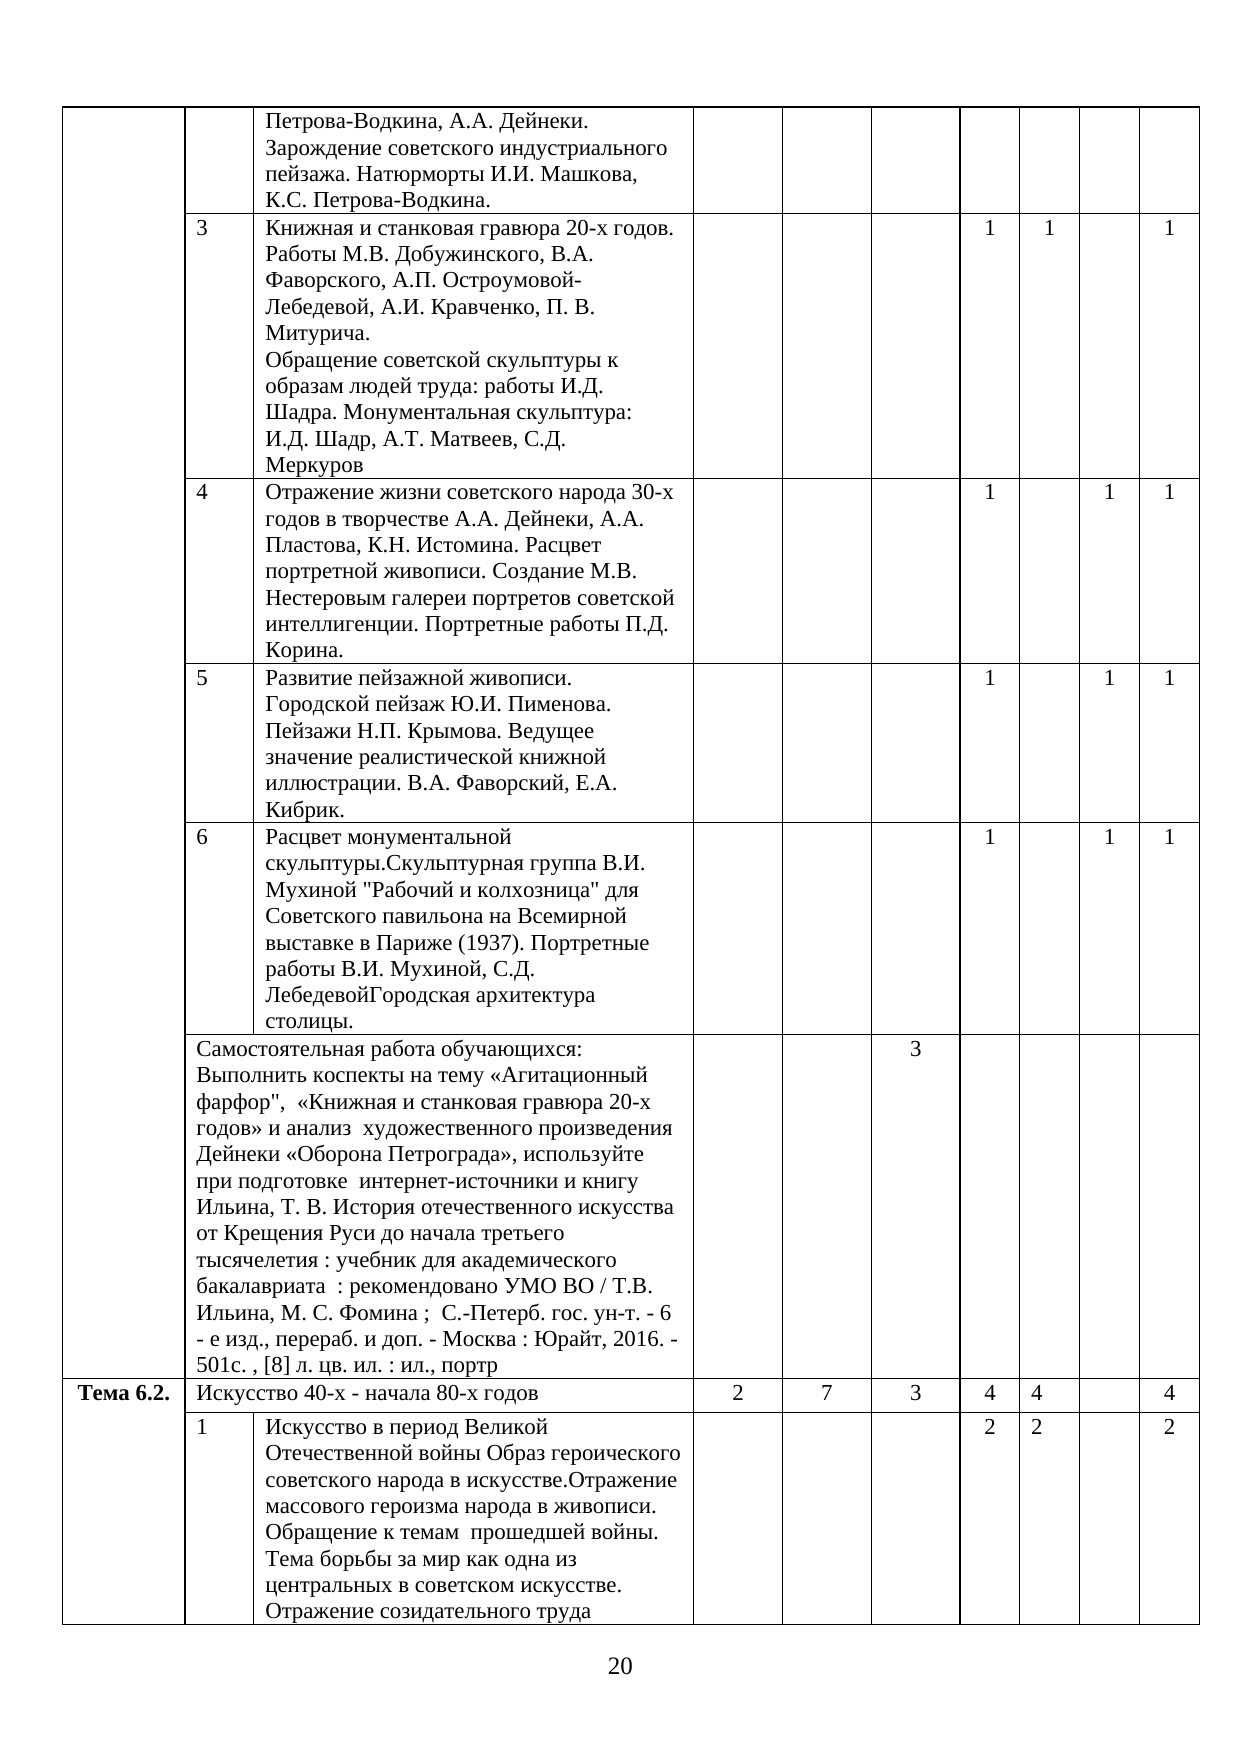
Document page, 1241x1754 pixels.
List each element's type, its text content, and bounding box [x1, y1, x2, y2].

table_cell [694, 108, 782, 213]
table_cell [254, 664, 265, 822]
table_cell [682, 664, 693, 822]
table_cell [872, 823, 959, 1034]
table_cell [1020, 664, 1079, 822]
table_cell [783, 108, 871, 213]
table_cell 5 [186, 664, 253, 822]
table_cell 1 [1020, 214, 1079, 477]
table_cell [1080, 108, 1139, 213]
table_cell [694, 479, 782, 663]
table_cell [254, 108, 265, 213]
table_cell 2 [186, 108, 253, 213]
table_cell [783, 1035, 871, 1378]
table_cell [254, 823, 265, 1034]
table_cell [1140, 1035, 1199, 1378]
table_cell [1080, 214, 1139, 477]
table_cell 7 [783, 1379, 871, 1412]
table_cell [783, 664, 871, 822]
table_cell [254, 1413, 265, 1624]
table_cell [1020, 823, 1079, 1034]
table_cell 3 [872, 1035, 959, 1378]
table_cell 1 [1140, 108, 1199, 213]
table_cell [694, 214, 782, 477]
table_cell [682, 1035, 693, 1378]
table_cell 3 [872, 1379, 959, 1412]
table_cell 1 [1140, 823, 1199, 1034]
table_cell 2 [694, 1379, 782, 1412]
table_cell Искусство 40-х - начала 80-х годов [186, 1379, 693, 1412]
table_cell 1 [1080, 823, 1139, 1034]
table_cell [872, 479, 959, 663]
table_cell 1 [961, 108, 1019, 213]
table_cell [783, 823, 871, 1034]
table_cell 3 [186, 214, 253, 477]
table_cell 2 [1140, 1413, 1199, 1624]
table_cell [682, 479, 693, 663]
table_cell 1 [961, 823, 1019, 1034]
table_cell [1080, 1413, 1139, 1624]
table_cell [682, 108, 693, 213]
table_cell 1 [961, 664, 1019, 822]
table_cell [694, 1035, 782, 1378]
table_cell 1 [1140, 214, 1199, 477]
table_cell [1020, 479, 1079, 663]
table_cell 4 [186, 479, 253, 663]
table_cell [783, 479, 871, 663]
table_cell [961, 1035, 1019, 1378]
table_cell [872, 214, 959, 477]
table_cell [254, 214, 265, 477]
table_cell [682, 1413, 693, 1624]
table_cell 1 [1020, 108, 1079, 213]
table_cell [872, 1413, 959, 1624]
table_cell [694, 823, 782, 1034]
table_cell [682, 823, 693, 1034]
table_cell 1 [1140, 664, 1199, 822]
table_cell 4 [1140, 1379, 1199, 1412]
table_cell [872, 108, 959, 213]
table_cell 1 [961, 479, 1019, 663]
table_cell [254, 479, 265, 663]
table_cell 2 [1020, 1413, 1079, 1624]
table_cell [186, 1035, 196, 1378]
table_cell 2 [961, 1413, 1019, 1624]
table_cell 4 [1020, 1379, 1079, 1412]
table_cell [783, 1413, 871, 1624]
table_cell 6 [186, 823, 253, 1034]
table_cell [872, 664, 959, 822]
table_cell [1080, 1035, 1139, 1378]
table_cell 1 [1080, 479, 1139, 663]
table_cell [694, 1413, 782, 1624]
table_cell 1 [1140, 479, 1199, 663]
table_cell [783, 214, 871, 477]
table_cell 4 [961, 1379, 1019, 1412]
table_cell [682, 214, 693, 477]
table_cell 1 [961, 214, 1019, 477]
table_cell 1 [1080, 664, 1139, 822]
table_cell [1080, 1379, 1139, 1412]
table_cell [694, 664, 782, 822]
table_cell Тема 6.2. [63, 1379, 184, 1624]
table_cell [1020, 1035, 1079, 1378]
table_cell 1 [186, 1413, 253, 1624]
